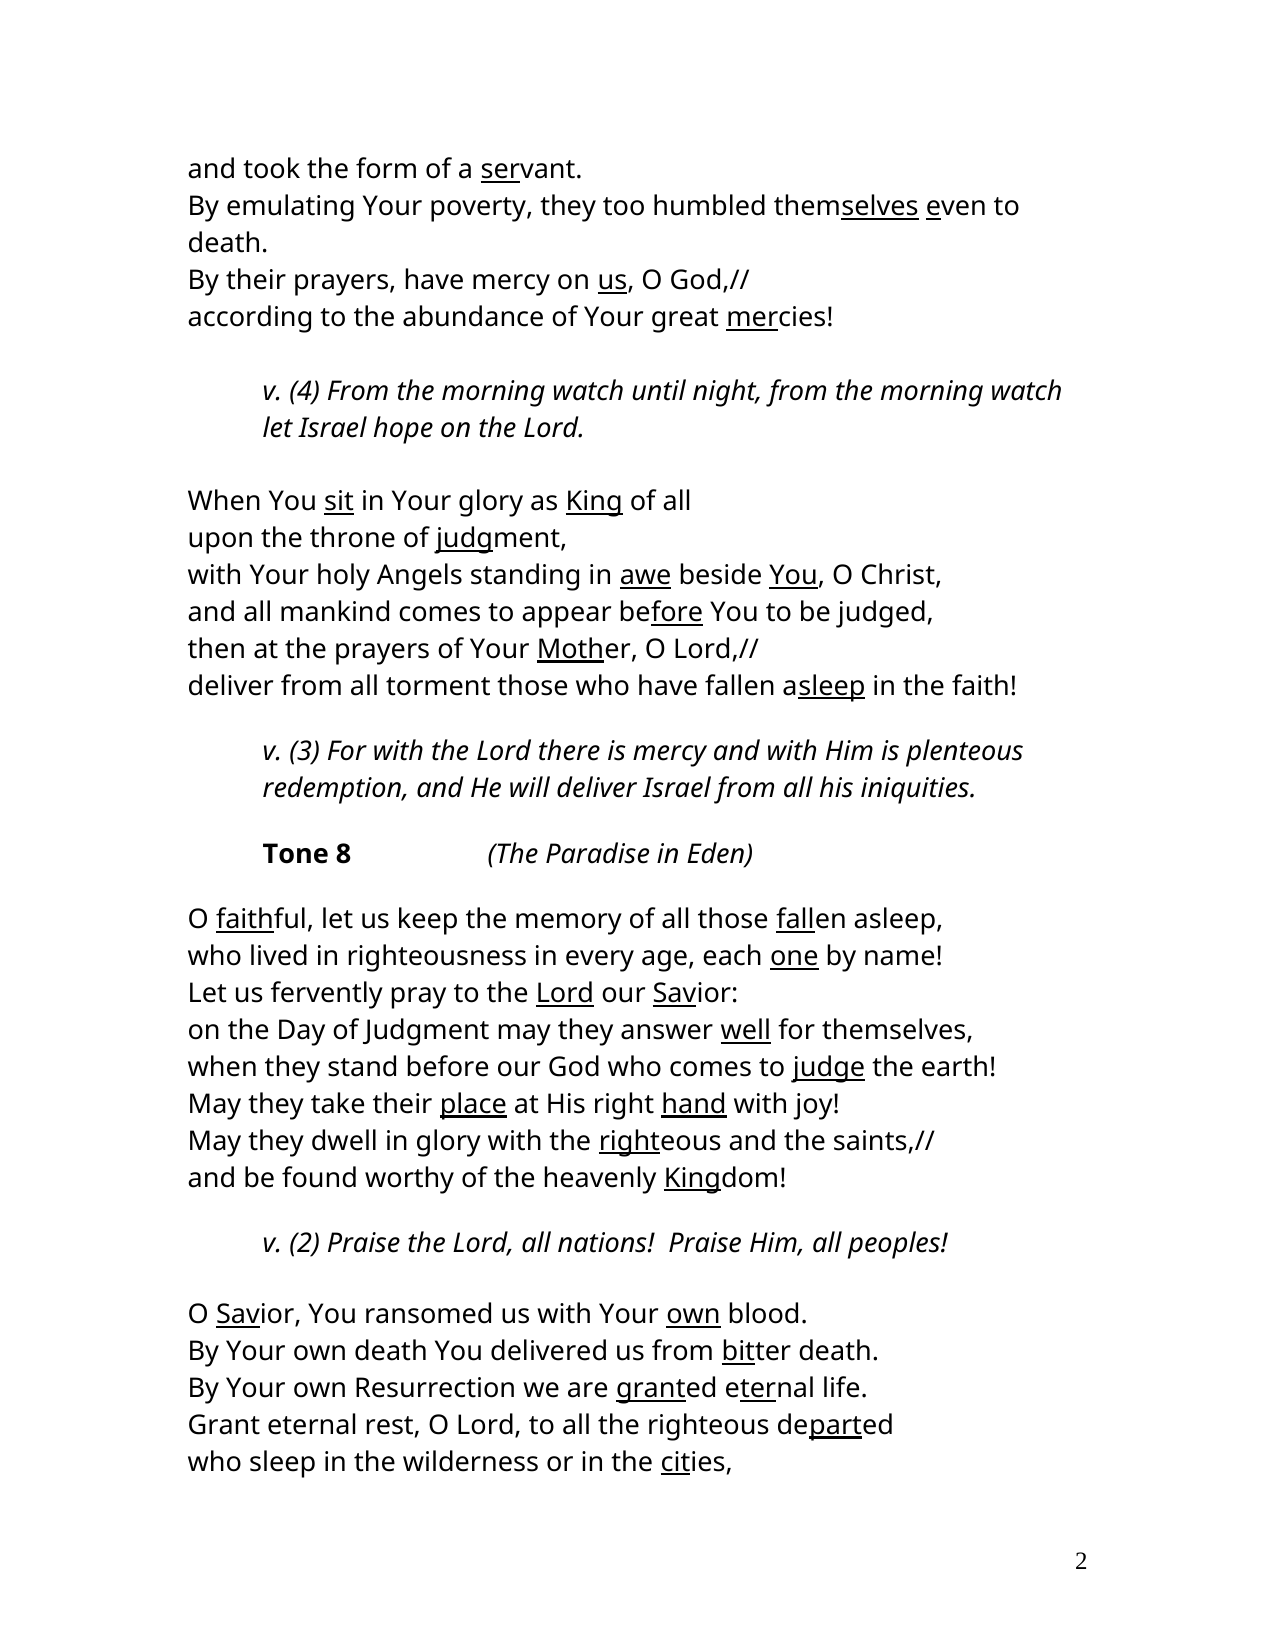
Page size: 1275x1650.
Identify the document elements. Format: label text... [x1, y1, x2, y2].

text and be found worthy of the heavenly Kingdom! [187, 1158, 1087, 1195]
text Let us fervently pray to the Lord our Savior: [187, 974, 1087, 1011]
text By their prayers, have mercy on us, O God,// [187, 261, 1087, 297]
text v. (4) From the morning watch until night, from the morning watch let Israel hope on the Lord. [262, 371, 1087, 445]
text O faithful, let us keep the memory of all those fallen asleep, [187, 900, 1087, 937]
text O Savior, You ransomed us with Your own blood. [187, 1295, 1087, 1332]
text v. (3) For with the Lord there is mercy and with Him is plenteous redemption, and He will deliver Israel from all his iniquities. [262, 732, 1087, 806]
text By Your own Resurrection we are granted eternal life. [187, 1368, 1087, 1405]
text with Your holy Angels standing in awe beside You, O Christ, [187, 556, 1087, 592]
text according to the abundance of Your great mercies! [187, 297, 1087, 334]
text who sleep in the wilderness or in the cities, [187, 1442, 1087, 1479]
text deliver from all torment those who have fallen asleep in the faith! [187, 666, 1087, 703]
text When You sit in Your glory as King of all [187, 482, 1087, 519]
text upon the throne of judgment, [187, 519, 1087, 556]
text and took the form of a servant. [187, 150, 1087, 187]
text who lived in righteousness in every age, each one by name! [187, 937, 1087, 974]
text and all mankind comes to appear before You to be judged, [187, 592, 1087, 629]
text May they dwell in glory with the righteous and the saints,// [187, 1121, 1087, 1158]
text on the Day of Judgment may they answer well for themselves, [187, 1011, 1087, 1047]
text By emulating Your poverty, they too humbled themselves even to death. [187, 187, 1087, 261]
text when they stand before our God who comes to judge the earth! [187, 1047, 1087, 1084]
text then at the prayers of Your Mother, O Lord,// [187, 629, 1087, 666]
text Tone 8 (The Paradise in Eden) [262, 834, 1087, 871]
text v. (2) Praise the Lord, all nations! Praise Him, all peoples! [187, 1224, 1087, 1261]
text By Your own death You delivered us from bitter death. [187, 1332, 1087, 1368]
text Grant eternal rest, O Lord, to all the righteous departed [187, 1405, 1087, 1442]
text May they take their place at His right hand with joy! [187, 1084, 1087, 1121]
